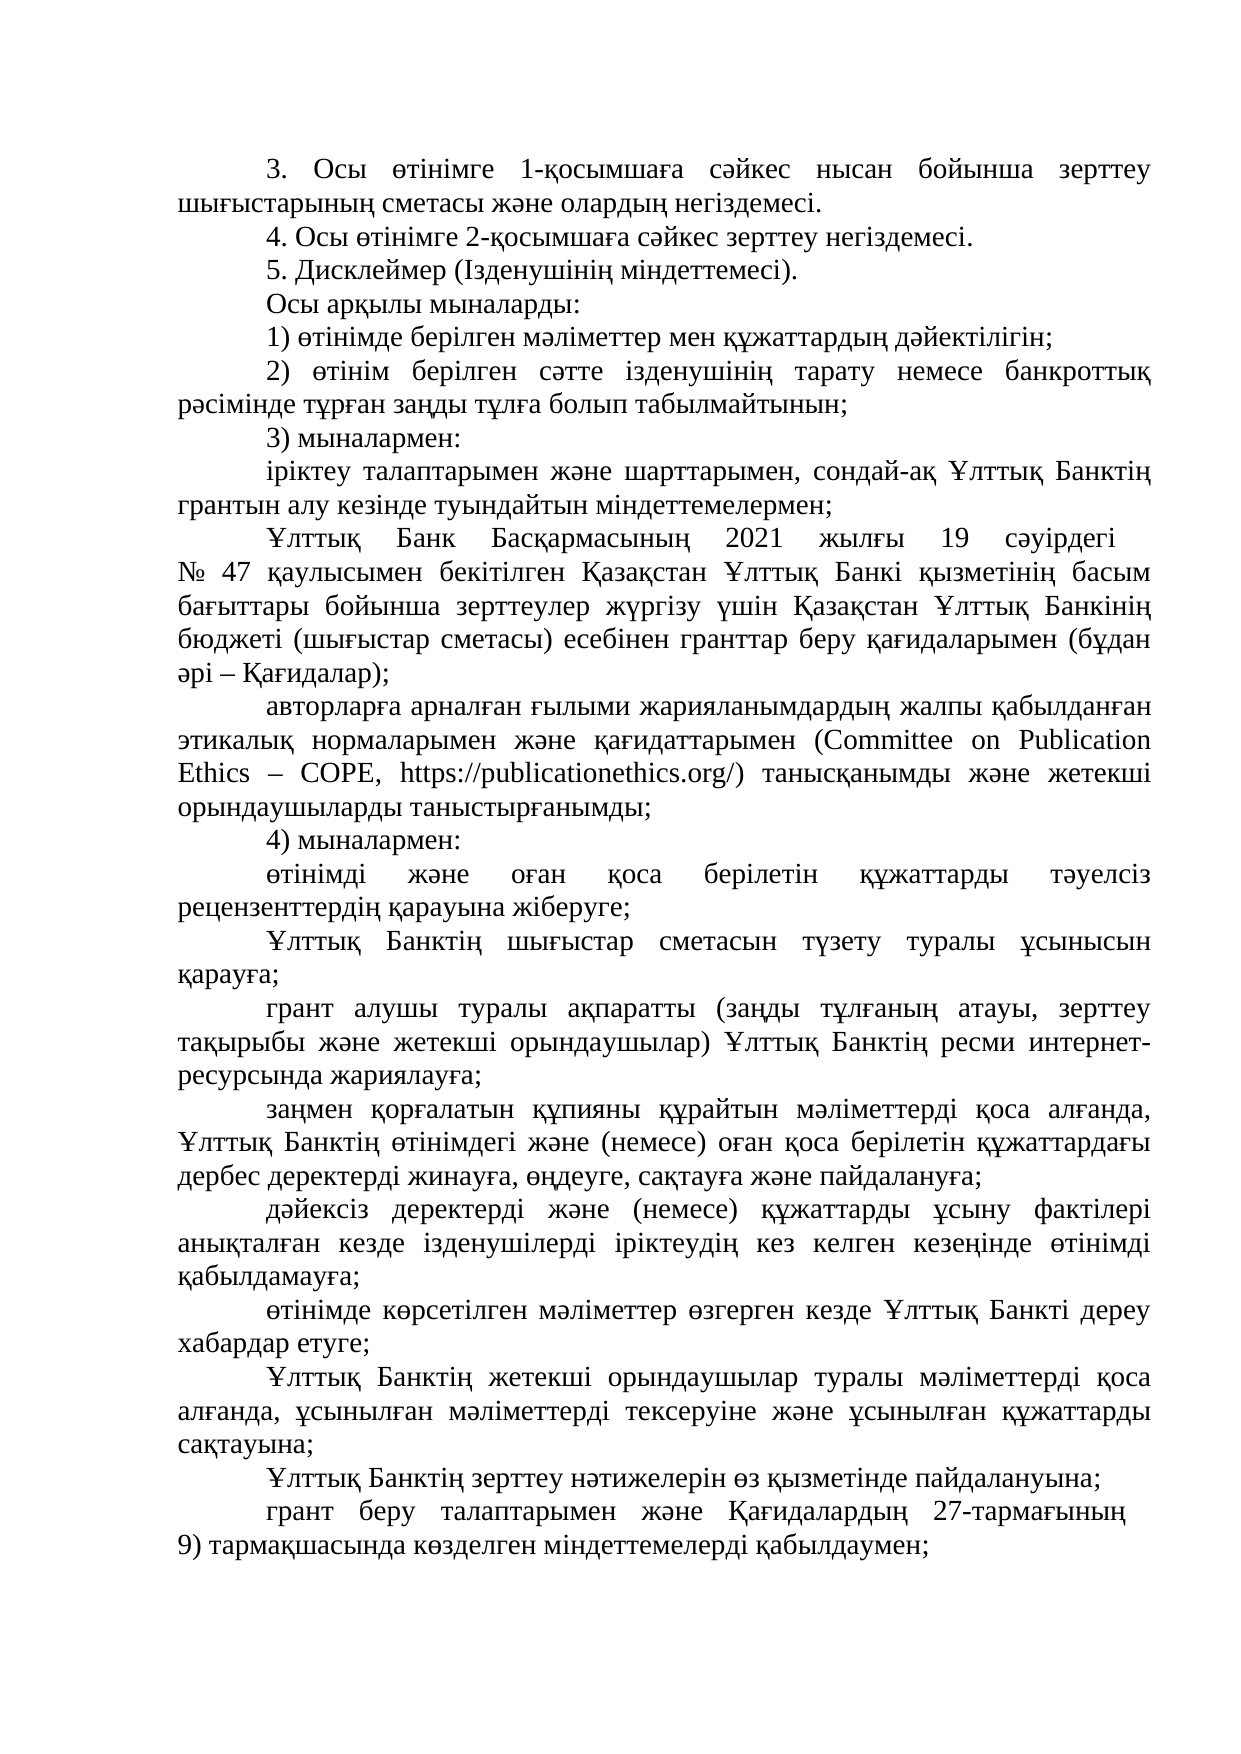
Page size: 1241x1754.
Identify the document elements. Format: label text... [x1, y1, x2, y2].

text Ұлттық Банк Басқармасының 2021 жылғы 19 сәуірдегі № 47 қаулысымен бекітілген Қазақстан Ұлттық Банкі қызметінің басым бағыттары бойынша зерттеулер жүргізу үшін Қазақстан Ұлттық Банкінің бюджеті (шығыстар сметасы) есебінен гранттар беру қағидаларымен (бұдан әрі – Қағидалар); [177, 521, 1152, 688]
text авторларға арналған ғылыми жарияланымдардың жалпы қабылданған этикалық нормаларымен және қағидаттарымен (Committee on Publication Ethics – COPE, https://publicationethics.org/) танысқанымды және жетекші орындаушыларды таныстырғанымды; [177, 688, 1152, 822]
text Осы арқылы мыналарды: [177, 286, 1152, 319]
text 2) өтінім берілген сәтте ізденушінің тарату немесе банкроттық рәсімінде тұрған заңды тұлға болып табылмайтынын; [177, 353, 1152, 420]
text іріктеу талаптарымен және шарттарымен, сондай-ақ Ұлттық Банктің грантын алу кезінде туындайтын міндеттемелермен; [177, 453, 1152, 521]
text заңмен қорғалатын құпияны құрайтын мәліметтерді қоса алғанда, Ұлттық Банктің өтінімдегі және (немесе) оған қоса берілетін құжаттардағы дербес деректерді жинауға, өңдеуге, сақтауға және пайдалануға; [177, 1091, 1152, 1191]
text Ұлттық Банктің зерттеу нәтижелерін өз қызметінде пайдалануына; [177, 1460, 1152, 1493]
text Ұлттық Банктің жетекші орындаушылар туралы мәліметтерді қоса алғанда, ұсынылған мәліметтерді тексеруіне және ұсынылған құжаттарды сақтауына; [177, 1359, 1152, 1460]
text грант алушы туралы ақпаратты (заңды тұлғаның атауы, зерттеу тақырыбы және жетекші орындаушылар) Ұлттық Банктің ресми интернет-ресурсында жариялауға; [177, 990, 1152, 1091]
text 3) мыналармен: [177, 420, 1152, 453]
text 5. Дисклеймер (Ізденушінің міндеттемесі). [177, 252, 1152, 286]
text 4) мыналармен: [177, 822, 1152, 856]
text Ұлттық Банктің шығыстар сметасын түзету туралы ұсынысын қарауға; [177, 923, 1152, 990]
text грант беру талаптарымен және Қағидалардың 27-тармағының 9) тармақшасында көзделген міндеттемелерді қабылдаумен; [177, 1493, 1152, 1560]
text 4. Осы өтінімге 2-қосымшаға сәйкес зерттеу негіздемесі. [177, 219, 1152, 252]
text өтінімде көрсетілген мәліметтер өзгерген кезде Ұлттық Банкті дереу хабардар етуге; [177, 1292, 1152, 1359]
text 3. Осы өтінімге 1-қосымшаға сәйкес нысан бойынша зерттеу шығыстарының сметасы және олардың негіздемесі. [177, 152, 1152, 219]
text 1) өтінімде берілген мәліметтер мен құжаттардың дәйектілігін; [177, 319, 1152, 353]
text өтінімді және оған қоса берілетін құжаттарды тәуелсіз рецензенттердің қарауына жіберуге; [177, 856, 1152, 923]
text дәйексіз деректерді және (немесе) құжаттарды ұсыну фактілері анықталған кезде ізденушілерді іріктеудің кез келген кезеңінде өтінімді қабылдамауға; [177, 1191, 1152, 1292]
